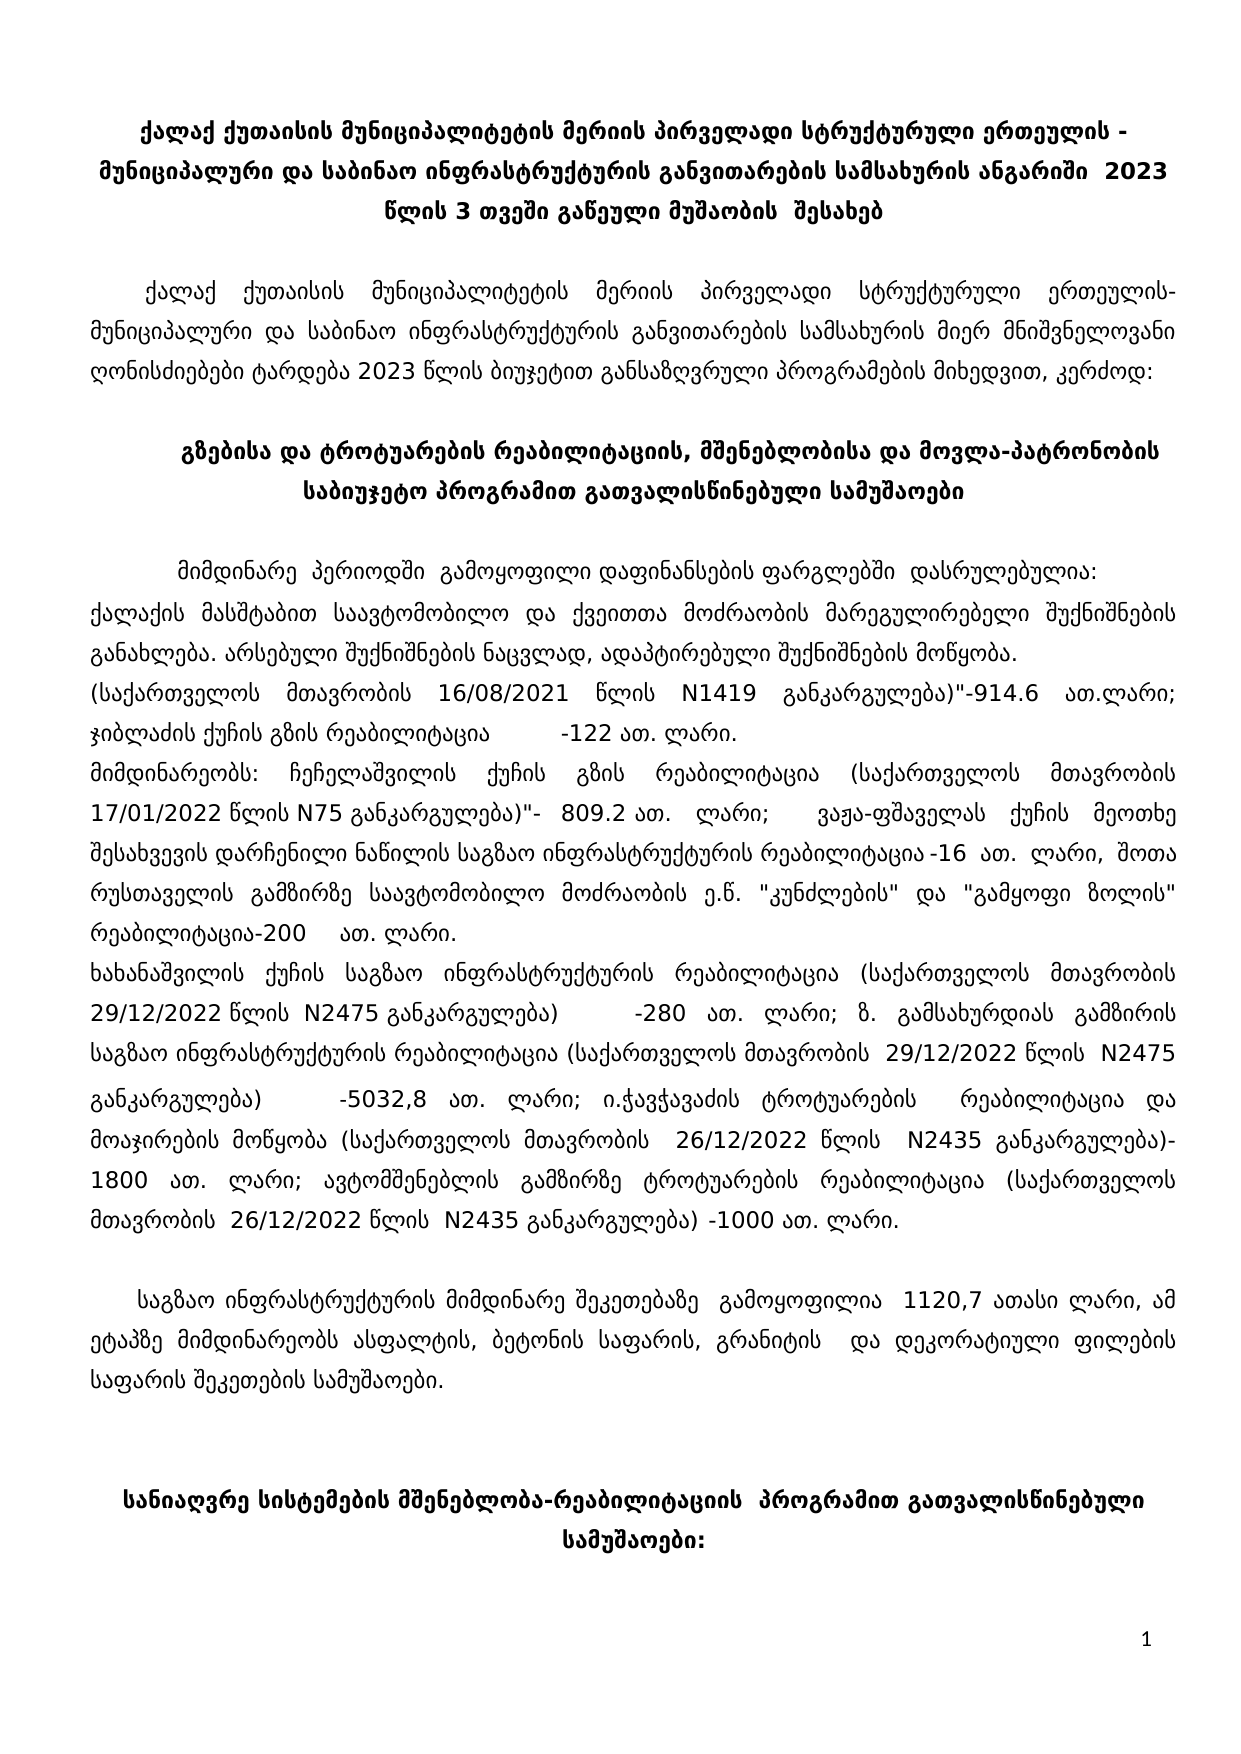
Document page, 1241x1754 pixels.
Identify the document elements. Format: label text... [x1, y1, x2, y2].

text გზებისა და ტროტუარების რეაბილიტაციის, მშენებლობისა და მოვლა-პატრონობის საბიუჯეტო პროგრამით გათვალისწინებული სამუშაოები [90, 438, 1177, 505]
text ქალაქ ქუთაისის მუნიციპალიტეტის მერიის პირველადი სტრუქტურული ერთეულის- მუნიციპალური და საბინაო ინფრასტრუქტურის განვითარების სამსახურის მიერ მნიშვნელოვანი ღონისძიებები ტარდება 2023 წლის ბიუჯეტით განსაზღვრული პროგრამების მიხედვით, კერძოდ: [90, 278, 1177, 385]
text ქალაქ ქუთაისის მუნიციპალიტეტის მერიის პირველადი სტრუქტურული ერთეულის - მუნიციპალური და საბინაო ინფრასტრუქტურის განვითარების სამსახურის ანგარიში 2023 წლის 3 თვეში გაწეული მუშაობის შესახებ [90, 118, 1177, 225]
text მიმდინარეობს: ჩეჩელაშვილის ქუჩის გზის რეაბილიტაცია (საქართველოს მთავრობის 17/01/2022 წლის N75 განკარგულება)"- 809.2 ათ. ლარი; ვაჟა-ფშაველას ქუჩის მეოთხე შესახვევის დარჩენილი ნაწილის საგზაო ინფრასტრუქტურის რეაბილიტაცია -16 ათ. ლარი, შოთა რუსთაველის გამზირზე საავტომობილო მოძრაობის ე.წ. "კუნძლების" და "გამყოფი ზოლის" რეაბილიტაცია-200 ათ. ლარი. [90, 760, 1177, 947]
text ქალაქის მასშტაბით საავტომობილო და ქვეითთა მოძრაობის მარეგულირებელი შუქნიშნების განახლება. არსებული შუქნიშნების ნაცვლად, ადაპტირებული შუქნიშნების მოწყობა. [90, 600, 1177, 667]
text სანიაღვრე სისტემების მშენებლობა-რეაბილიტაციის პროგრამით გათვალისწინებული სამუშაოები: [90, 1487, 1177, 1554]
text (საქართველოს მთავრობის 16/08/2021 წლის N1419 განკარგულება)"-914.6 ათ.ლარი; ჯიბლაძის ქუჩის გზის რეაბილიტაცია -122 ათ. ლარი. [90, 680, 1177, 747]
text მიმდინარე პერიოდში გამოყოფილი დაფინანსების ფარგლებში დასრულებულია: [90, 558, 1177, 585]
text საგზაო ინფრასტრუქტურის მიმდინარე შეკეთებაზე გამოყოფილია 1120,7 ათასი ლარი, ამ ეტაპზე მიმდინარეობს ასფალტის, ბეტონის საფარის, გრანიტის და დეკორატიული ფილების საფარის შეკეთების სამუშაოები. [90, 1287, 1177, 1394]
text ხახანაშვილის ქუჩის საგზაო ინფრასტრუქტურის რეაბილიტაცია (საქართველოს მთავრობის 29/12/2022 წლის N2475 განკარგულება) -280 ათ. ლარი; ზ. გამსახურდიას გამზირის საგზაო ინფრასტრუქტურის რეაბილიტაცია (საქართველოს მთავრობის 29/12/2022 წლის N2475 განკარგულება) -5032,8 ათ. ლარი; ი.ჭავჭავაძის ტროტუარების რეაბილიტაცია და მოაჯირების მოწყობა (საქართველოს მთავრობის 26/12/2022 წლის N2435 განკარგულება)-1800 ათ. ლარი; ავტომშენებლის გამზირზე ტროტუარების რეაბილიტაცია (საქართველოს მთავრობის 26/12/2022 წლის N2435 განკარგულება) -1000 ათ. ლარი. [90, 960, 1177, 1234]
